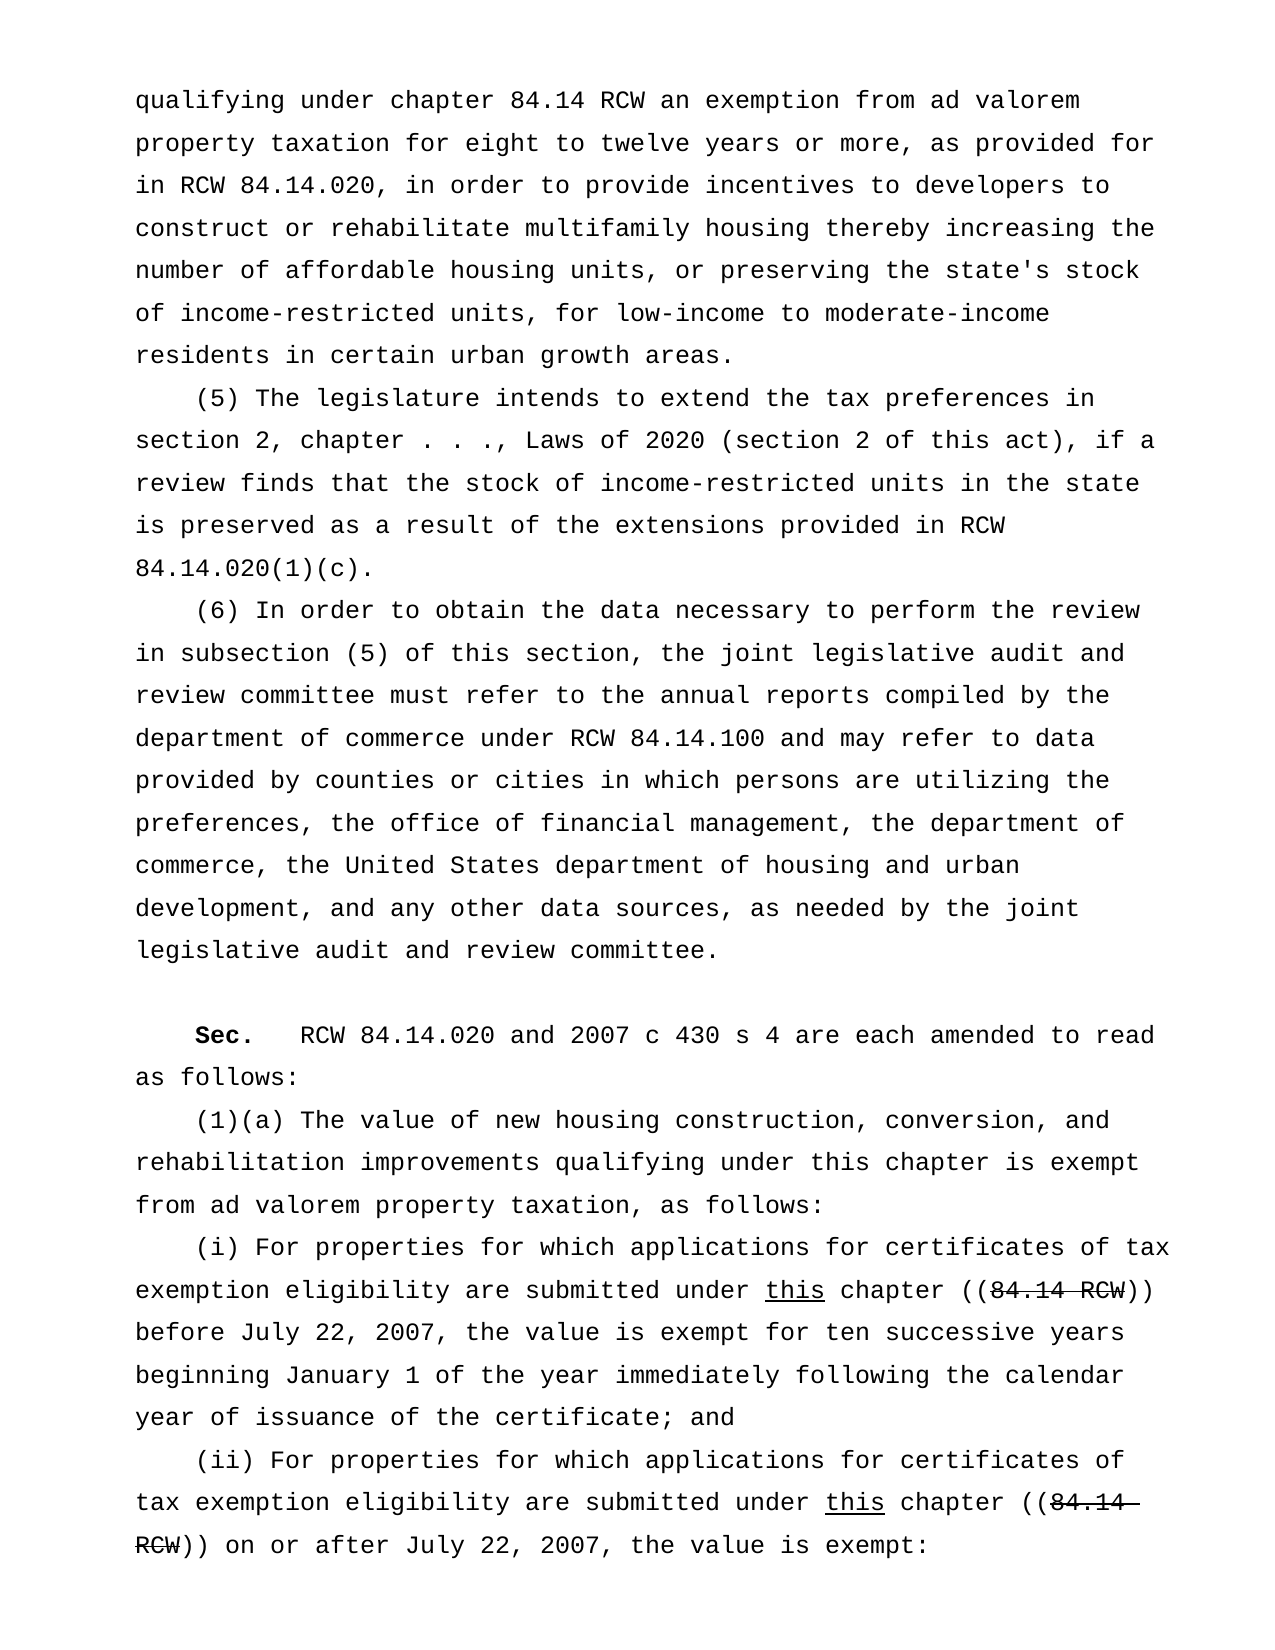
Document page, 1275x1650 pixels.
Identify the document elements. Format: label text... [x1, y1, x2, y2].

text (i) For properties for which applications for certificates of tax exemption eligibility are submitted under this chapter ((84.14 RCW)) before July 22, 2007, the value is exempt for ten successive years beginning January 1 of the year immediately following the calendar year of issuance of the certificate; and [135, 1222, 1170, 1434]
text Sec. RCW 84.14.020 and 2007 c 430 s 4 are each amended to read as follows: [135, 1009, 1170, 1094]
text (5) The legislature intends to extend the tax preferences in section 2, chapter . . ., Laws of 2020 (section 2 of this act), if a review finds that the stock of income-restricted units in the state is preserved as a result of the extensions provided in RCW 84.14.020(1)(c). [135, 372, 1170, 585]
text (1)(a) The value of new housing construction, conversion, and rehabilitation improvements qualifying under this chapter is exempt from ad valorem property taxation, as follows: [135, 1094, 1170, 1222]
text (ii) For properties for which applications for certificates of tax exemption eligibility are submitted under this chapter ((84.14 RCW)) on or after July 22, 2007, the value is exempt: [135, 1434, 1170, 1562]
text (6) In order to obtain the data necessary to perform the review in subsection (5) of this section, the joint legislative audit and review committee must refer to the annual reports compiled by the department of commerce under RCW 84.14.100 and may refer to data provided by counties or cities in which persons are utilizing the preferences, the office of financial management, the department of commerce, the United States department of housing and urban development, and any other data sources, as needed by the joint legislative audit and review committee. [135, 585, 1170, 967]
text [135, 75, 1170, 372]
